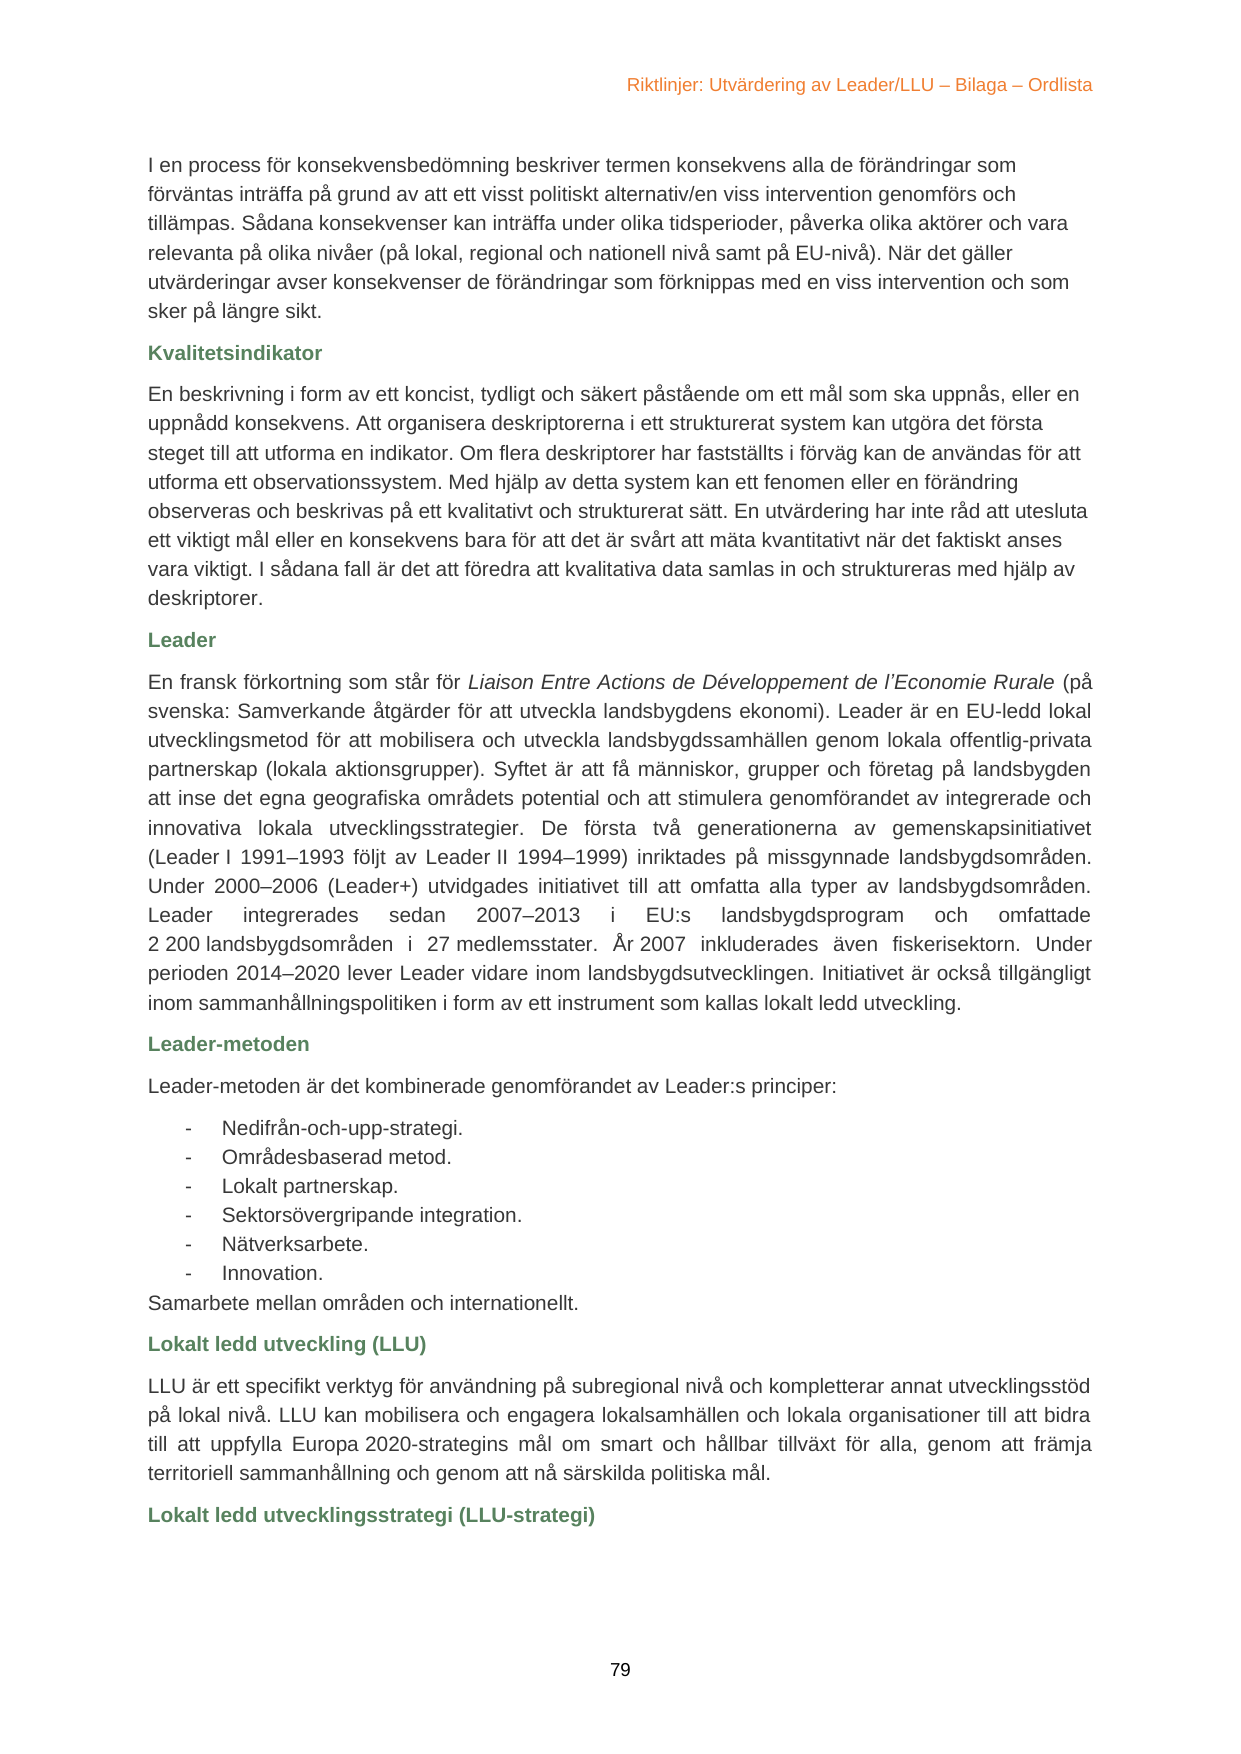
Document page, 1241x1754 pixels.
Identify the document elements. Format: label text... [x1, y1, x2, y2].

text Leader-metoden [148, 1027, 1092, 1056]
text Samarbete mellan områden och internationellt. [148, 1285, 1092, 1314]
text Leader [148, 623, 1092, 652]
list Sektorsövergripande integration. [185, 1198, 1092, 1227]
text Lokalt ledd utvecklingsstrategi (LLU-strategi) [148, 1498, 1092, 1527]
text LLU är ett specifikt verktyg för användning på subregional nivå och kompletterar annat utvecklingsstöd på lokal nivå. LLU kan mobilisera och engagera lokalsamhällen och lokala organisationer till att bidra till att uppfylla Europa 2020-strategins mål om smart och hållbar tillväxt för alla, genom att främja territoriell sammanhållning och genom att nå särskilda politiska mål. [148, 1368, 1092, 1485]
text Lokalt ledd utveckling (LLU) [148, 1327, 1092, 1356]
text I en process för konsekvensbedömning beskriver termen konsekvens alla de förändringar som förväntas inträffa på grund av att ett visst politiskt alternativ/en viss intervention genomförs och tillämpas. Sådana konsekvenser kan inträffa under olika tidsperioder, påverka olika aktörer och vara relevanta på olika nivåer (på lokal, regional och nationell nivå samt på EU-nivå). När det gäller utvärderingar avser konsekvenser de förändringar som förknippas med en viss intervention och som sker på längre sikt. [148, 148, 1092, 323]
list Innovation. [185, 1256, 1092, 1285]
list Områdesbaserad metod. [185, 1139, 1092, 1168]
text En fransk förkortning som står för Liaison Entre Actions de Développement de lʼEconomie Rurale (på svenska: Samverkande åtgärder för att utveckla landsbygdens ekonomi). Leader är en EU-ledd lokal utvecklingsmetod för att mobilisera och utveckla landsbygdssamhällen genom lokala offentlig-privata partnerskap (lokala aktionsgrupper). Syftet är att få människor, grupper och företag på landsbygden att inse det egna geografiska områdets potential och att stimulera genomförandet av integrerade och innovativa lokala utvecklingsstrategier. De första två generationerna av gemenskapsinitiativet (Leader I 1991–1993 följt av Leader II 1994–1999) inriktades på missgynnade landsbygdsområden. Under 2000–2006 (Leader+) utvidgades initiativet till att omfatta alla typer av landsbygdsområden. Leader integrerades sedan 2007–2013 i EU:s landsbygdsprogram och omfattade 2 200 landsbygdsområden i 27 medlemsstater. År 2007 inkluderades även fiskerisektorn. Under perioden 2014–2020 lever Leader vidare inom landsbygdsutvecklingen. Initiativet är också tillgängligt inom sammanhållningspolitiken i form av ett instrument som kallas lokalt ledd utveckling. [148, 664, 1092, 1014]
list Nätverksarbete. [185, 1227, 1092, 1256]
text Kvalitetsindikator [148, 335, 1092, 364]
text Leader-metoden är det kombinerade genomförandet av Leader:s principer: [148, 1068, 1092, 1098]
list Nedifrån-och-upp-strategi. [185, 1110, 1092, 1139]
text En beskrivning i form av ett koncist, tydligt och säkert påstående om ett mål som ska uppnås, eller en uppnådd konsekvens. Att organisera deskriptorerna i ett strukturerat system kan utgöra det första steget till att utforma en indikator. Om flera deskriptorer har fastställts i förväg kan de användas för att utforma ett observationssystem. Med hjälp av detta system kan ett fenomen eller en förändring observeras och beskrivas på ett kvalitativt och strukturerat sätt. En utvärdering har inte råd att utesluta ett viktigt mål eller en konsekvens bara för att det är svårt att mäta kvantitativt när det faktiskt anses vara viktigt. I sådana fall är det att föredra att kvalitativa data samlas in och struktureras med hjälp av deskriptorer. [148, 377, 1092, 610]
list Lokalt partnerskap. [185, 1168, 1092, 1198]
